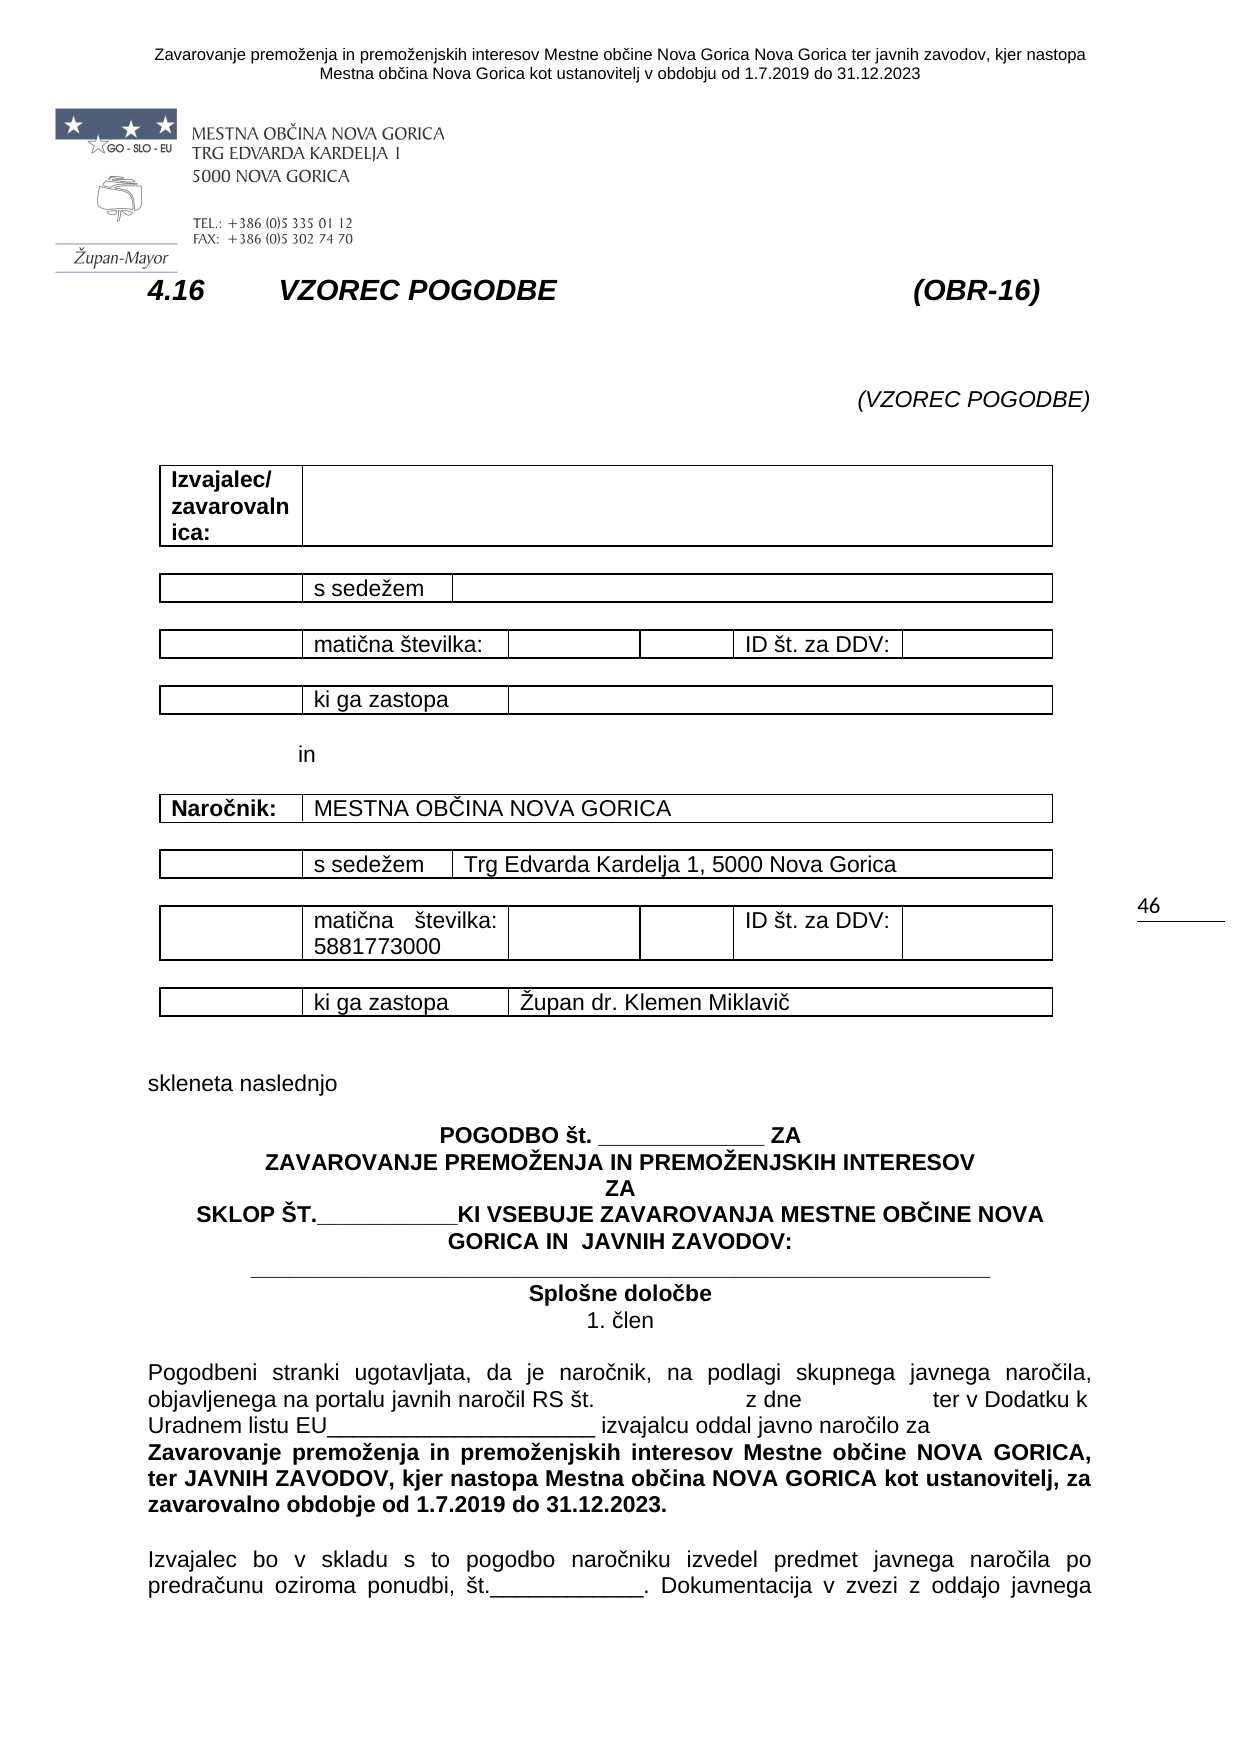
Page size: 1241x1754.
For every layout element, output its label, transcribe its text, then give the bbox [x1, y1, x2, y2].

table_header [161, 851, 302, 877]
text SKLOP ŠT.___________KI VSEBUJE ZAVAROVANJA MESTNE OBČINE NOVA GORICA IN JAVNIH ZAVODOV: [148, 1201, 1092, 1254]
table_header [161, 631, 302, 657]
text ZAVAROVANJE PREMOŽENJA IN PREMOŽENJSKIH INTERESOV [148, 1148, 1092, 1175]
table_header matična številka: [303, 631, 508, 657]
table_header ki ga zastopa [303, 687, 508, 713]
text ZA [148, 1175, 1092, 1201]
table_header ID št. za DDV: [734, 631, 902, 657]
table_header [509, 687, 1052, 713]
table_header [161, 575, 302, 601]
text 1. člen [148, 1307, 1092, 1333]
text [148, 1546, 1092, 1598]
text skleneta naslednjo [148, 1069, 1092, 1096]
table_header Župan dr. Klemen Miklavič [509, 989, 1052, 1015]
table_header Naročnik: [161, 795, 302, 821]
table_header matična številka: 5881773000 [303, 907, 508, 959]
table_header [903, 631, 1052, 657]
text (VZOREC POGODBE) [148, 386, 1092, 412]
table_header s sedežem [303, 851, 452, 877]
text Pogodbeni stranki ugotavljata, da je naročnik, na podlagi skupnega javnega naročila, objavljenega na portalu javnih naročil RS št. z dne ter v Dodatku k Uradnem listu EU_____________________ izvajalcu oddal javno naročilo za [148, 1359, 1092, 1438]
text Splošne določbe [148, 1280, 1092, 1307]
table_header [509, 631, 639, 657]
table_header MESTNA OBČINA NOVA GORICA [303, 795, 1052, 821]
table_header ID št. za DDV: [734, 907, 902, 959]
table_header [641, 907, 733, 959]
table_header [509, 907, 639, 959]
table_header [903, 907, 1052, 959]
table_header [161, 989, 302, 1015]
list VZOREC POGODBE (OBR-16) [148, 77, 1092, 307]
table_header [641, 631, 733, 657]
table_header s sedežem [303, 575, 452, 601]
table_header [161, 907, 302, 959]
text Zavarovanje premoženja in premoženjskih interesov Mestne občine NOVA GORICA, ter JAVNIH ZAVODOV, kjer nastopa Mestna občina NOVA GORICA kot ustanovitelj, za zavarovalno obdobje od 1.7.2019 do 31.12.2023. [148, 1438, 1092, 1517]
text POGODBO št. _____________ ZA [148, 1122, 1092, 1148]
picture [55, 108, 148, 273]
table_header [453, 575, 1052, 601]
text __________________________________________________________ [148, 1254, 1092, 1280]
text in [148, 741, 1092, 767]
table_header [303, 466, 1052, 545]
table_header ki ga zastopa [303, 989, 508, 1015]
table_header Izvajalec/zavarovalnica: [161, 466, 302, 545]
table_header Trg Edvarda Kardelja 1, 5000 Nova Gorica [453, 851, 1052, 877]
table_header [161, 687, 302, 713]
